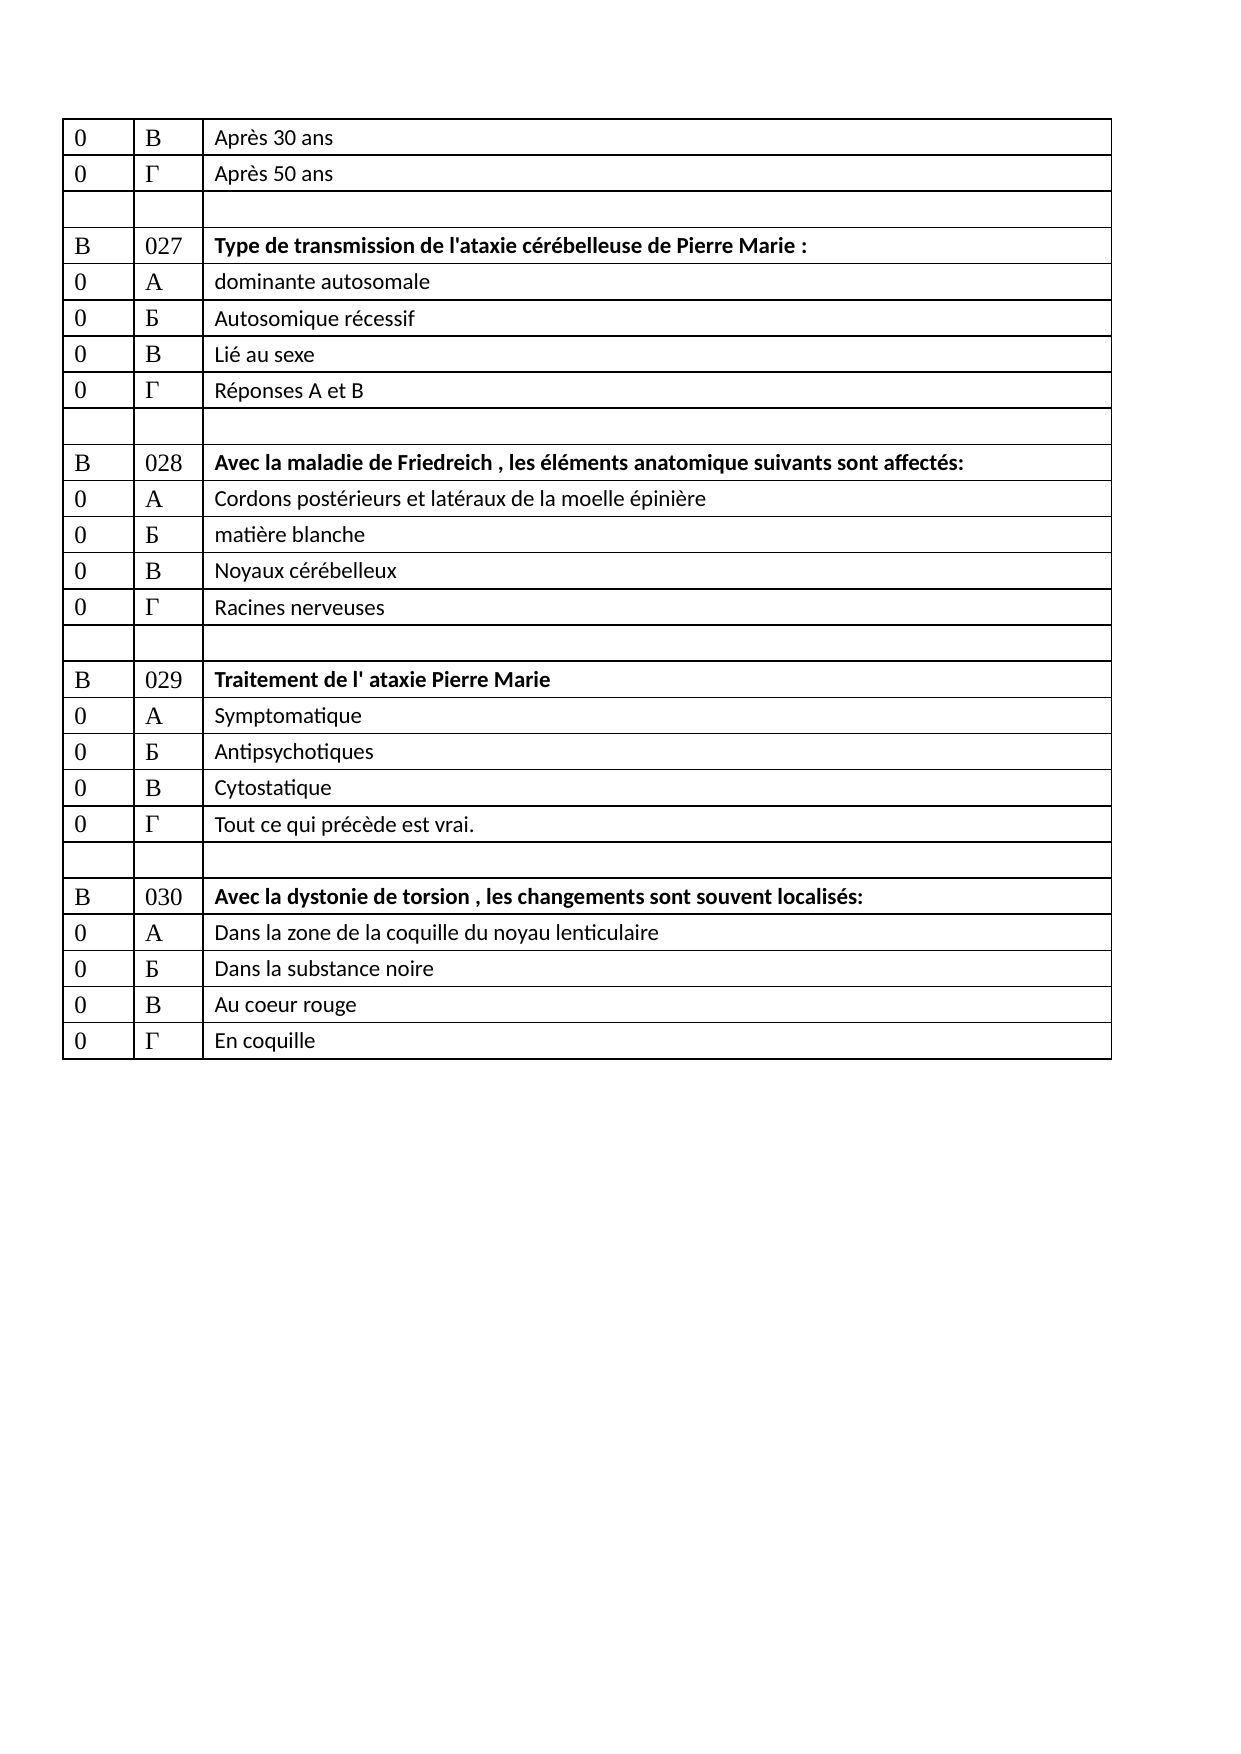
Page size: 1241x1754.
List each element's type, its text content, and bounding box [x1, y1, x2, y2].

table_cell 0 [64, 1023, 133, 1058]
table_cell Г [135, 807, 202, 841]
table_cell [64, 409, 133, 443]
table_cell В [64, 228, 133, 263]
table_cell [204, 192, 1111, 227]
table_cell 0 [64, 553, 133, 588]
table_cell 0 [64, 915, 133, 949]
table_cell 0 [64, 734, 133, 769]
table_cell matière blanche [204, 517, 1111, 552]
table_cell Г [135, 156, 202, 190]
table_cell [204, 843, 1111, 877]
table_cell А [135, 698, 202, 733]
table_cell А [135, 915, 202, 949]
table_cell [64, 626, 133, 660]
table_cell В [135, 770, 202, 805]
table_cell 030 [135, 879, 202, 913]
table_cell Tout ce qui précède est vrai. [204, 807, 1111, 841]
table_cell 0 [64, 951, 133, 986]
table_cell Avec la dystonie de torsion , les changements sont souvent localisés: [204, 879, 1111, 913]
table_cell Avec la maladie de Friedreich , les éléments anatomique suivants sont affectés: [204, 445, 1111, 479]
table_cell Б [135, 301, 202, 335]
table_cell Cytostatique [204, 770, 1111, 805]
table_cell Dans la substance noire [204, 951, 1111, 986]
table_cell 028 [135, 445, 202, 479]
table_cell В [135, 553, 202, 588]
table_cell Traitement de l' ataxie Pierre Marie [204, 662, 1111, 696]
table_cell En coquille [204, 1023, 1111, 1058]
table_cell 0 [64, 120, 133, 154]
table_cell Lié au sexe [204, 337, 1111, 371]
table_cell 027 [135, 228, 202, 263]
table_cell 0 [64, 807, 133, 841]
table_cell В [64, 662, 133, 696]
table_cell Б [135, 734, 202, 769]
table_cell Après 50 ans [204, 156, 1111, 190]
table_cell Racines nerveuses [204, 590, 1111, 624]
table_cell 0 [64, 770, 133, 805]
table_cell Noyaux cérébelleux [204, 553, 1111, 588]
table_cell Au coeur rouge [204, 987, 1111, 1022]
table_cell dominante autosomale [204, 264, 1111, 299]
table_cell [64, 192, 133, 227]
table_cell Réponses A et B [204, 373, 1111, 407]
table_cell [135, 626, 202, 660]
table_cell Après 30 ans [204, 120, 1111, 154]
table_cell В [64, 445, 133, 479]
table_cell [64, 843, 133, 877]
table_cell 0 [64, 301, 133, 335]
table_cell Type de transmission de l'ataxie cérébelleuse de Pierre Marie : [204, 228, 1111, 263]
table_cell А [135, 481, 202, 516]
table_cell В [64, 879, 133, 913]
table_cell 029 [135, 662, 202, 696]
table_cell Г [135, 373, 202, 407]
table_cell А [135, 264, 202, 299]
table_cell В [135, 120, 202, 154]
table_cell 0 [64, 337, 133, 371]
table_cell В [135, 987, 202, 1022]
table_cell Г [135, 590, 202, 624]
table_cell 0 [64, 517, 133, 552]
table_cell Г [135, 1023, 202, 1058]
table_cell 0 [64, 590, 133, 624]
table_cell 0 [64, 987, 133, 1022]
table_cell [204, 626, 1111, 660]
table_cell Autosomique récessif [204, 301, 1111, 335]
table_cell Б [135, 951, 202, 986]
table_cell В [135, 337, 202, 371]
table_cell Dans la zone de la coquille du noyau lenticulaire [204, 915, 1111, 949]
table_cell [135, 843, 202, 877]
table_cell [135, 192, 202, 227]
table_cell [204, 409, 1111, 443]
table_cell 0 [64, 156, 133, 190]
table_cell Б [135, 517, 202, 552]
table_cell [135, 409, 202, 443]
table_cell 0 [64, 373, 133, 407]
table_cell 0 [64, 481, 133, 516]
table_cell Cordons postérieurs et latéraux de la moelle épinière [204, 481, 1111, 516]
table_cell Symptomatique [204, 698, 1111, 733]
table_cell Antipsychotiques [204, 734, 1111, 769]
table_cell 0 [64, 264, 133, 299]
table_cell 0 [64, 698, 133, 733]
